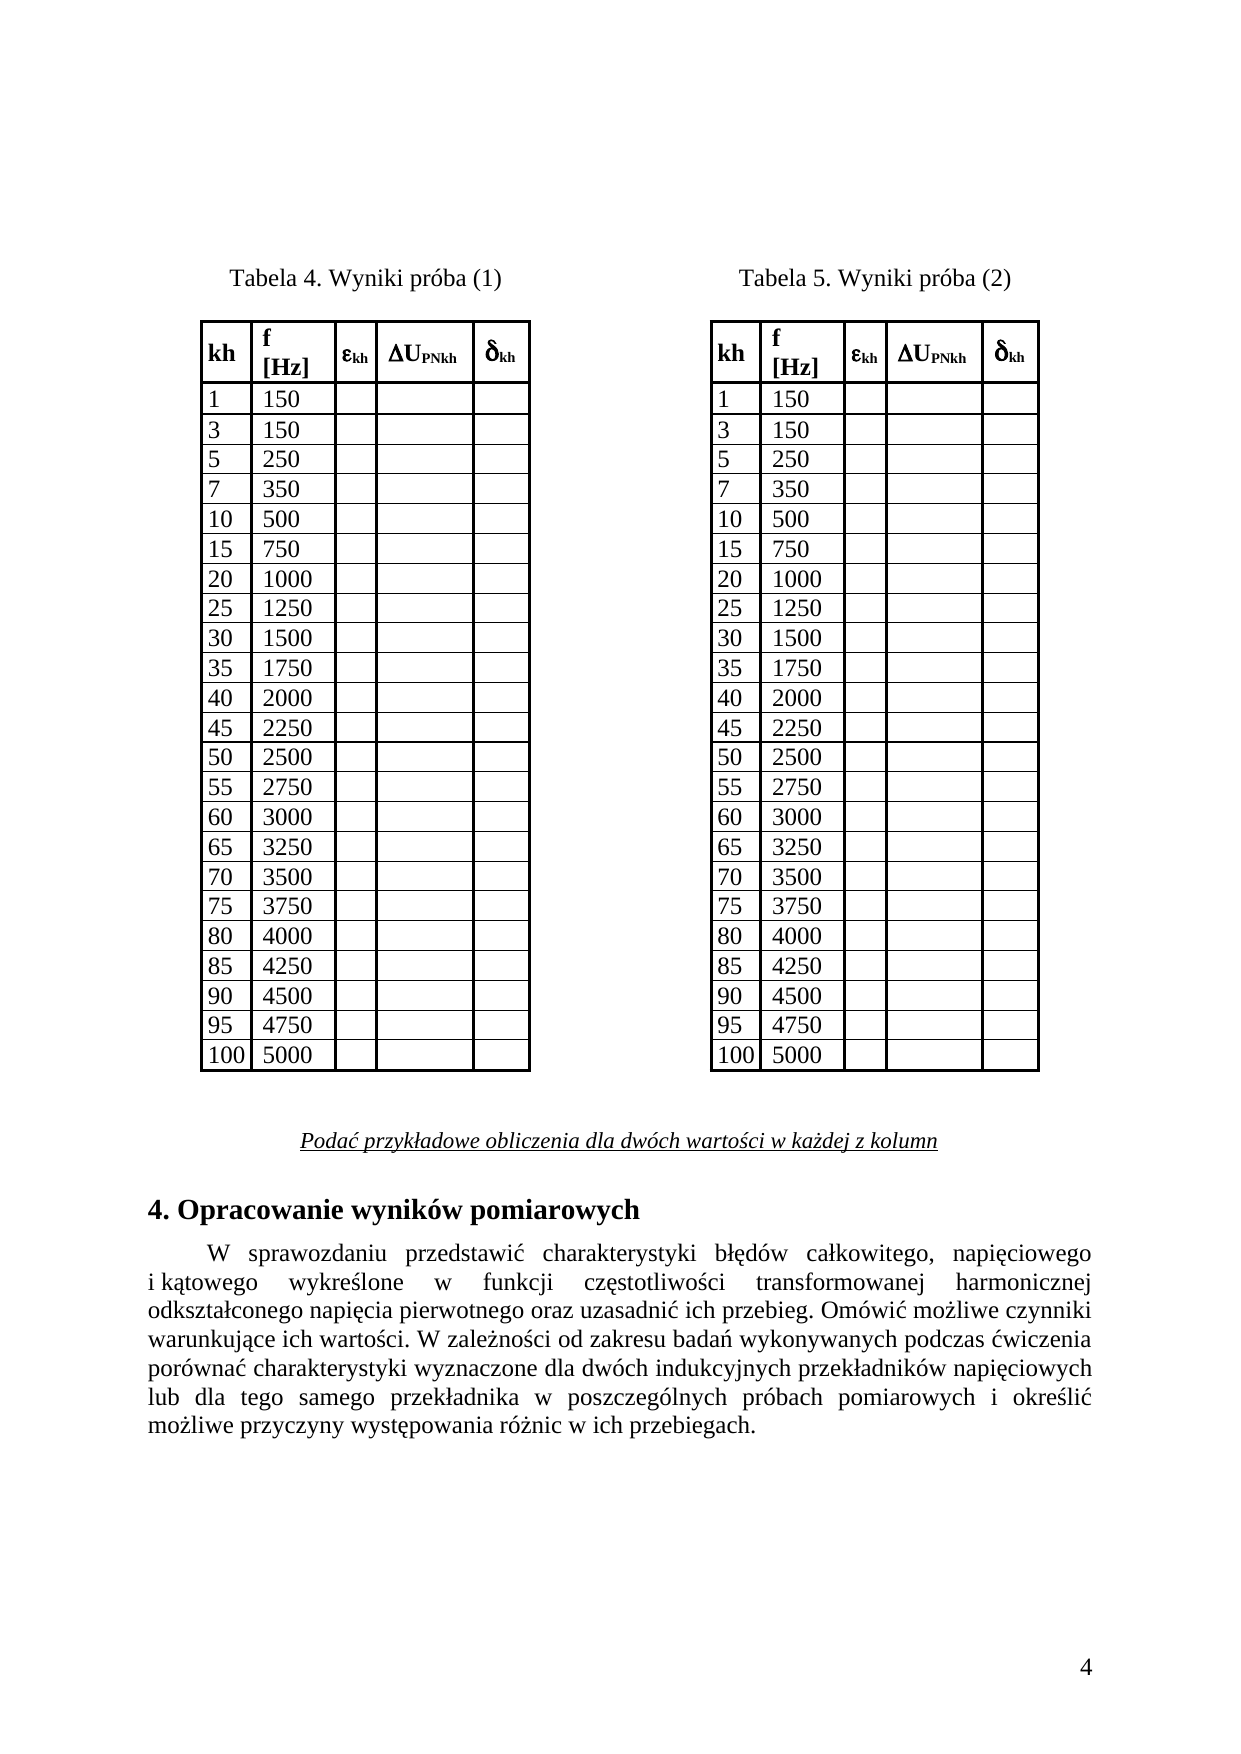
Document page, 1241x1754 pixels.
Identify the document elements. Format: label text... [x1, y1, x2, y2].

table_cell 1750 [253, 653, 334, 682]
table_cell [984, 743, 1037, 771]
table_cell [888, 623, 981, 652]
table_cell 10 [203, 504, 250, 533]
table_cell 1 [203, 384, 250, 413]
table_cell [475, 802, 528, 831]
table_cell 5 [203, 445, 250, 473]
table_header kh [846, 323, 885, 381]
table_header f [Hz] [762, 323, 843, 381]
table_cell [337, 653, 375, 682]
table_cell 2000 [253, 683, 334, 712]
table_cell [337, 683, 375, 712]
table_cell [378, 623, 472, 652]
table_cell 2500 [762, 743, 843, 771]
table_cell 1000 [253, 564, 334, 592]
table_cell [475, 921, 528, 950]
table_cell [888, 534, 981, 563]
table_cell [337, 1040, 375, 1069]
table_cell [337, 862, 375, 890]
table_cell [475, 951, 528, 980]
table_cell 25 [713, 594, 759, 622]
table_header kh [984, 323, 1037, 381]
table_cell [846, 415, 885, 443]
table_cell 3 [713, 415, 759, 443]
table_cell [984, 891, 1037, 920]
table_cell 80 [203, 921, 250, 950]
table_cell 50 [713, 743, 759, 771]
table_cell 10 [713, 504, 759, 533]
table_cell [984, 713, 1037, 741]
table_cell 2000 [762, 683, 843, 712]
table_cell 3500 [253, 862, 334, 890]
table_cell [475, 504, 528, 533]
table_cell 75 [713, 891, 759, 920]
table_cell [846, 772, 885, 801]
table_header kh [713, 323, 759, 381]
table_cell 5 [713, 445, 759, 473]
table_cell [475, 474, 528, 503]
text 4. Opracowanie wyników pomiarowych [148, 1192, 1093, 1226]
table_cell [888, 683, 981, 712]
table_cell 3250 [762, 832, 843, 861]
table_cell [378, 832, 472, 861]
table_cell 20 [713, 564, 759, 592]
table_cell [378, 743, 472, 771]
table_cell 4000 [762, 921, 843, 950]
table_cell [888, 832, 981, 861]
table_cell [337, 474, 375, 503]
text W sprawozdaniu przedstawić charakterystyki błędów całkowitego, napięciowego i kątowego wykreślone w funkcji częstotliwości transformowanej harmonicznej odkształconego napięcia pierwotnego oraz uzasadnić ich przebieg. Omówić możliwe czynniki warunkujące ich wartości. W zależności od zakresu badań wykonywanych podczas ćwiczenia porównać charakterystyki wyznaczone dla dwóch indukcyjnych przekładników napięciowych lub dla tego samego przekładnika w poszczególnych próbach pomiarowych i określić możliwe przyczyny występowania różnic w ich przebiegach. [148, 1238, 1093, 1439]
table_cell [984, 534, 1037, 563]
table_cell 150 [253, 415, 334, 443]
table_cell [984, 951, 1037, 980]
table_cell 3750 [762, 891, 843, 920]
table_cell 3000 [762, 802, 843, 831]
table_cell 1500 [762, 623, 843, 652]
table_cell 100 [203, 1040, 250, 1069]
table_cell [888, 802, 981, 831]
table_cell [846, 713, 885, 741]
table_cell 4000 [253, 921, 334, 950]
table_cell [378, 474, 472, 503]
table_cell [337, 891, 375, 920]
table_cell 85 [713, 951, 759, 980]
table_cell [337, 951, 375, 980]
table_cell [475, 445, 528, 473]
table_cell [337, 1011, 375, 1039]
table_cell [337, 713, 375, 741]
table_cell [984, 981, 1037, 1009]
table_cell [888, 891, 981, 920]
table_cell [378, 415, 472, 443]
table_cell [984, 832, 1037, 861]
table_cell 30 [713, 623, 759, 652]
table_cell 60 [713, 802, 759, 831]
table_cell 40 [203, 683, 250, 712]
table_cell [888, 772, 981, 801]
table_cell [984, 504, 1037, 533]
table_cell [337, 564, 375, 592]
table_cell [888, 713, 981, 741]
table_cell [475, 891, 528, 920]
table_cell [984, 415, 1037, 443]
table_cell 15 [203, 534, 250, 563]
table_cell [475, 653, 528, 682]
table_cell [475, 832, 528, 861]
table_cell [846, 832, 885, 861]
table_cell 4250 [762, 951, 843, 980]
table_cell [378, 504, 472, 533]
table_cell 5000 [253, 1040, 334, 1069]
table_cell [378, 445, 472, 473]
table_header kh [475, 323, 528, 381]
table_cell [846, 623, 885, 652]
table_cell [475, 683, 528, 712]
table_cell 3250 [253, 832, 334, 861]
table_cell 4500 [762, 981, 843, 1009]
table_cell [984, 445, 1037, 473]
table_cell 1500 [253, 623, 334, 652]
table_cell [888, 981, 981, 1009]
table_cell [888, 474, 981, 503]
table_cell 2250 [762, 713, 843, 741]
table_cell 95 [713, 1011, 759, 1039]
table_cell [475, 415, 528, 443]
table_cell 750 [762, 534, 843, 563]
table_cell [984, 772, 1037, 801]
table_cell 70 [203, 862, 250, 890]
table_cell 2500 [253, 743, 334, 771]
table_cell [846, 951, 885, 980]
table_cell [378, 1011, 472, 1039]
table_cell [888, 594, 981, 622]
table_cell 55 [713, 772, 759, 801]
table_cell 70 [713, 862, 759, 890]
table_header UPNkh [888, 323, 981, 381]
text Podać przykładowe obliczenia dla dwóch wartości w każdej z kolumn [148, 1127, 1093, 1154]
table_cell 35 [203, 653, 250, 682]
table_cell [337, 981, 375, 1009]
table_cell [378, 713, 472, 741]
table_cell [337, 743, 375, 771]
table_cell 3 [203, 415, 250, 443]
table_cell [378, 594, 472, 622]
table_cell 35 [713, 653, 759, 682]
table_cell 3000 [253, 802, 334, 831]
table_cell [846, 921, 885, 950]
table_cell [888, 1040, 981, 1069]
table_cell 750 [253, 534, 334, 563]
table_cell 55 [203, 772, 250, 801]
table_cell [378, 891, 472, 920]
table_cell 7 [713, 474, 759, 503]
table_cell 80 [713, 921, 759, 950]
table_cell 3500 [762, 862, 843, 890]
table_cell [846, 683, 885, 712]
table_cell [984, 921, 1037, 950]
table_header kh [203, 323, 250, 381]
table_cell 50 [203, 743, 250, 771]
table_cell [475, 594, 528, 622]
table_cell [984, 802, 1037, 831]
table_cell [888, 384, 981, 413]
table_cell 7 [203, 474, 250, 503]
table_cell [888, 1011, 981, 1039]
table_cell 350 [253, 474, 334, 503]
table_cell 250 [762, 445, 843, 473]
table_cell [846, 564, 885, 592]
table_cell [888, 445, 981, 473]
table_cell 1 [713, 384, 759, 413]
table_cell 150 [253, 384, 334, 413]
table_cell [888, 862, 981, 890]
table_cell [378, 981, 472, 1009]
table_cell [337, 534, 375, 563]
table_cell [846, 534, 885, 563]
table_cell [378, 653, 472, 682]
table_cell 1250 [762, 594, 843, 622]
table_cell [378, 564, 472, 592]
table_cell [984, 384, 1037, 413]
table_cell [337, 772, 375, 801]
table_cell [846, 445, 885, 473]
table_cell 90 [203, 981, 250, 1009]
table_cell 500 [253, 504, 334, 533]
table_cell [337, 832, 375, 861]
table_cell [984, 862, 1037, 890]
table_cell 2750 [762, 772, 843, 801]
table_cell 45 [203, 713, 250, 741]
table_cell [846, 891, 885, 920]
table_cell 15 [713, 534, 759, 563]
table_cell [846, 653, 885, 682]
table_cell 90 [713, 981, 759, 1009]
table_cell [337, 594, 375, 622]
table_cell 5000 [762, 1040, 843, 1069]
table_cell 4750 [253, 1011, 334, 1039]
table_cell [984, 1011, 1037, 1039]
table_cell [888, 653, 981, 682]
table_cell 250 [253, 445, 334, 473]
table_cell 60 [203, 802, 250, 831]
table_cell [378, 862, 472, 890]
table_cell [378, 534, 472, 563]
table_cell [888, 504, 981, 533]
table_cell [475, 623, 528, 652]
table_cell 65 [713, 832, 759, 861]
table_cell 1750 [762, 653, 843, 682]
table_cell 500 [762, 504, 843, 533]
table_cell [475, 534, 528, 563]
table_cell 30 [203, 623, 250, 652]
table_cell [378, 683, 472, 712]
table_cell [337, 802, 375, 831]
table_cell 4750 [762, 1011, 843, 1039]
table_header kh [337, 323, 375, 381]
table_cell [475, 1011, 528, 1039]
table_cell [888, 951, 981, 980]
table_cell 25 [203, 594, 250, 622]
table_cell [846, 474, 885, 503]
table_cell 100 [713, 1040, 759, 1069]
table_cell [337, 445, 375, 473]
table_cell [475, 981, 528, 1009]
table_cell [846, 1011, 885, 1039]
table_cell [846, 384, 885, 413]
table_cell 1250 [253, 594, 334, 622]
table_cell 20 [203, 564, 250, 592]
table_cell [378, 951, 472, 980]
table_cell [984, 683, 1037, 712]
table_cell 40 [713, 683, 759, 712]
table_cell [984, 653, 1037, 682]
table_cell 4250 [253, 951, 334, 980]
table_cell [378, 384, 472, 413]
table_cell [475, 743, 528, 771]
text Tabela 5. Wyniki próba (2) [657, 263, 1093, 291]
table_cell 95 [203, 1011, 250, 1039]
table_cell [846, 802, 885, 831]
table_cell [378, 772, 472, 801]
table_cell [378, 1040, 472, 1069]
table_header f [Hz] [253, 323, 334, 381]
table_cell [378, 921, 472, 950]
table_cell 3750 [253, 891, 334, 920]
table_cell 150 [762, 415, 843, 443]
table_cell [888, 743, 981, 771]
table_cell [846, 862, 885, 890]
table_cell [475, 713, 528, 741]
table_cell [475, 862, 528, 890]
table_cell 85 [203, 951, 250, 980]
table_cell 45 [713, 713, 759, 741]
table_cell [337, 384, 375, 413]
table_cell 4500 [253, 981, 334, 1009]
table_cell [888, 921, 981, 950]
table_cell [984, 564, 1037, 592]
table_cell 2750 [253, 772, 334, 801]
table_cell [337, 623, 375, 652]
table_cell 150 [762, 384, 843, 413]
table_cell [475, 1040, 528, 1069]
table_cell [846, 504, 885, 533]
table_cell [846, 981, 885, 1009]
table_cell [475, 384, 528, 413]
table_cell 65 [203, 832, 250, 861]
table_cell [475, 772, 528, 801]
table_cell 1000 [762, 564, 843, 592]
table_cell [888, 415, 981, 443]
table_cell [846, 1040, 885, 1069]
table_cell [337, 415, 375, 443]
table_cell 350 [762, 474, 843, 503]
table_cell [846, 594, 885, 622]
table_header UPNkh [378, 323, 472, 381]
table_cell 2250 [253, 713, 334, 741]
table_cell [984, 623, 1037, 652]
table_cell [337, 921, 375, 950]
table_cell [888, 564, 981, 592]
text Tabela 4. Wyniki próba (1) [148, 263, 583, 291]
table_cell [984, 474, 1037, 503]
table_cell [846, 743, 885, 771]
table_cell [984, 594, 1037, 622]
table_cell [475, 564, 528, 592]
table_cell 75 [203, 891, 250, 920]
table_cell [378, 802, 472, 831]
table_cell [984, 1040, 1037, 1069]
table_cell [337, 504, 375, 533]
